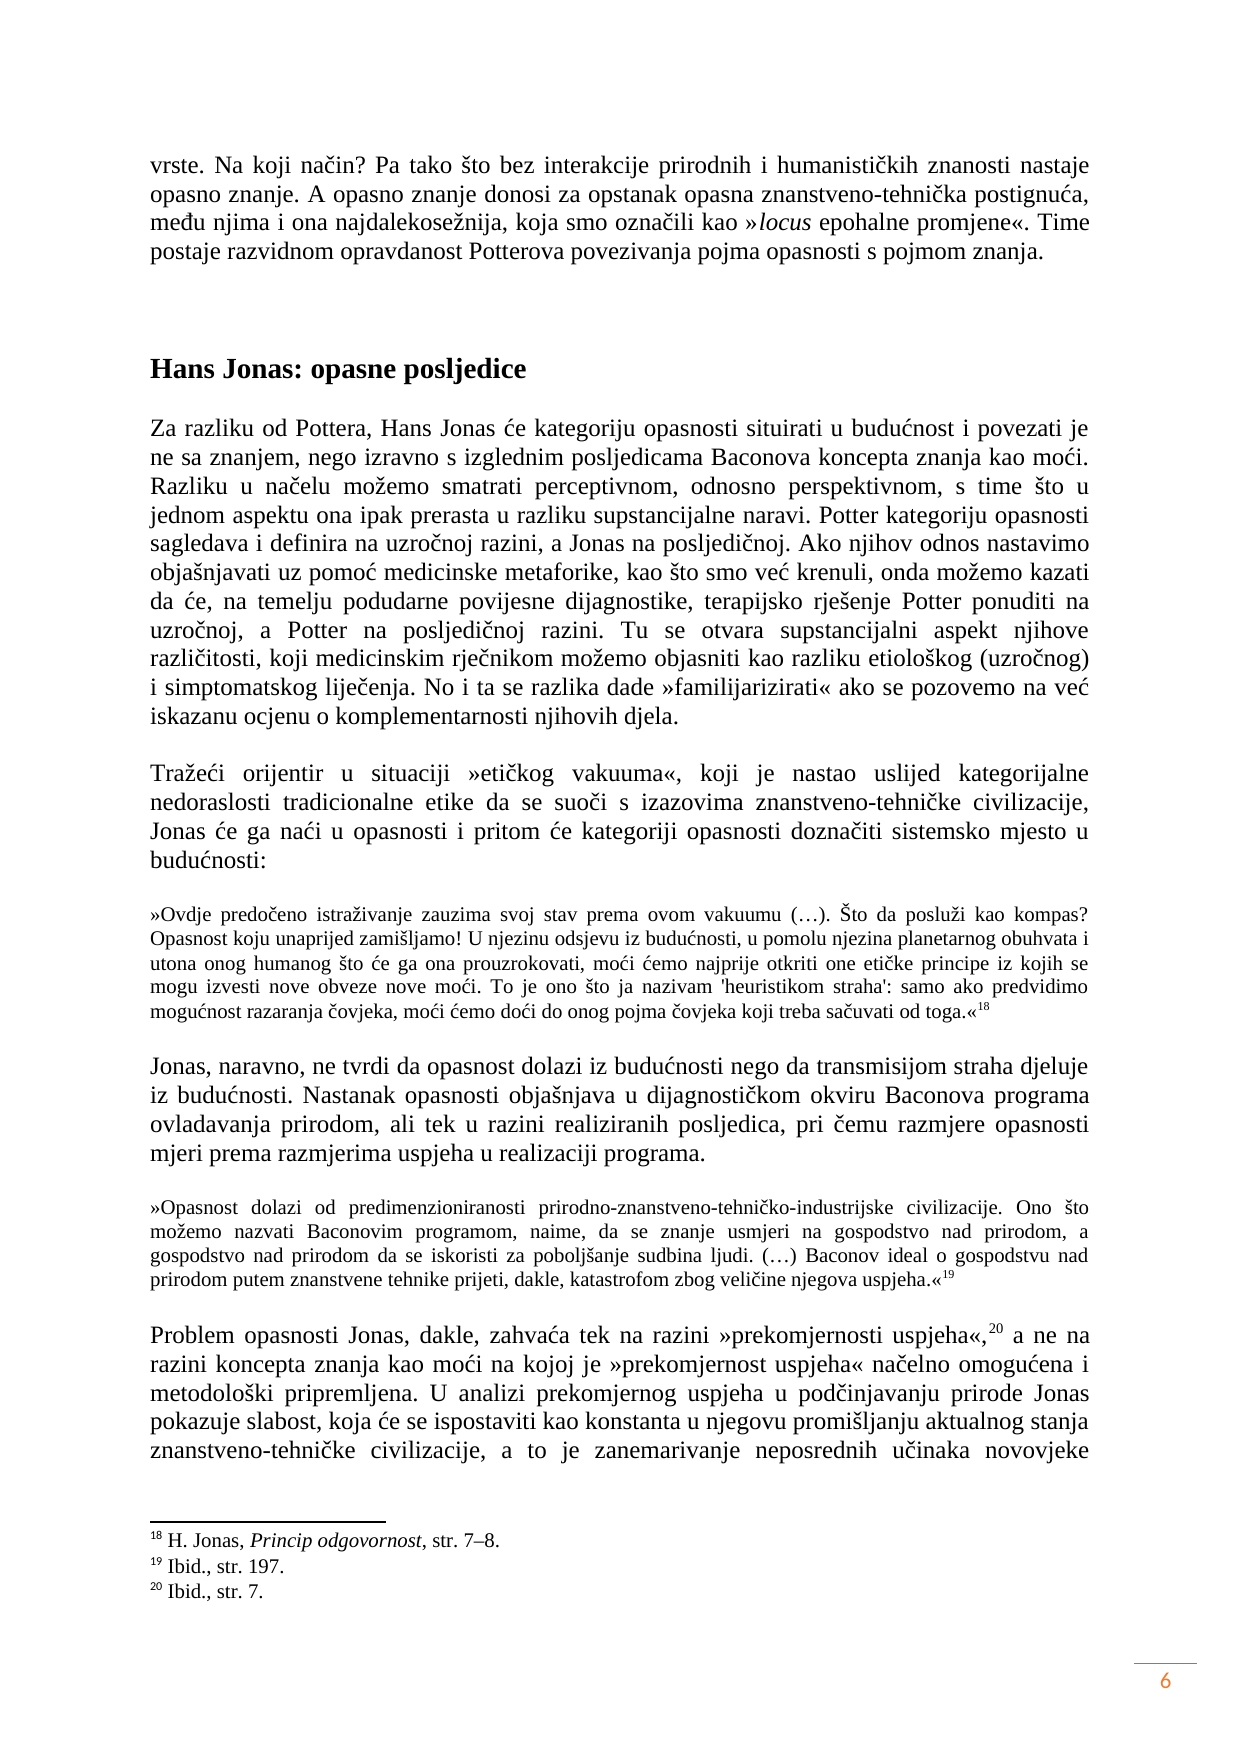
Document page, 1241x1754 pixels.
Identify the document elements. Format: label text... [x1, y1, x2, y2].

text Za razliku od Pottera, Hans Jonas će kategoriju opasnosti situirati u budućnost i povezati je ne sa znanjem, nego izravno s izglednim posljedicama Baconova koncepta znanja kao moći. Razliku u načelu možemo smatrati perceptivnom, odnosno perspektivnom, s time što u jednom aspektu ona ipak prerasta u razliku supstancijalne naravi. Potter kategoriju opasnosti sagledava i definira na uzročnoj razini, a Jonas na posljedičnoj. Ako njihov odnos nastavimo objašnjavati uz pomoć medicinske metaforike, kao što smo već krenuli, onda možemo kazati da će, na temelju podudarne povijesne dijagnostike, terapijsko rješenje Potter ponuditi na uzročnoj, a Potter na posljedičnoj razini. Tu se otvara supstancijalni aspekt njihove različitosti, koji medicinskim rječnikom možemo objasniti kao razliku etiološkog (uzročnog) i simptomatskog liječenja. No i ta se razlika dade »familijarizirati« ako se pozovemo na već iskazanu ocjenu o komplementarnosti njihovih djela. [150, 413, 1090, 730]
text »Opasnost dolazi od predimenzioniranosti prirodno-znanstveno-tehničko-industrijske civilizacije. Ono što možemo nazvati Baconovim programom, naime, da se znanje usmjeri na gospodstvo nad prirodom, a gospodstvo nad prirodom da se iskoristi za poboljšanje sudbina ljudi. (…) Baconov ideal o gospodstvu nad prirodom putem znanstvene tehnike prijeti, dakle, katastrofom zbog veličine njegova uspjeha.« [150, 1195, 1090, 1291]
text Jonas, naravno, ne tvrdi da opasnost dolazi iz budućnosti nego da transmisijom straha djeluje iz budućnosti. Nastanak opasnosti objašnjava u dijagnostičkom okviru Baconova programa ovladavanja prirodom, ali tek u razini realiziranih posljedica, pri čemu razmjere opasnosti mjeri prema razmjerima uspjeha u realizaciji programa. [150, 1051, 1090, 1166]
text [150, 1320, 1090, 1464]
text Hans Jonas: opasne posljedice [150, 351, 1090, 385]
text Tražeći orijentir u situaciji »etičkog vakuuma«, koji je nastao uslijed kategorijalne nedoraslosti tradicionalne etike da se suoči s izazovima znanstveno-tehničke civilizacije, Jonas će ga naći u opasnosti i pritom će kategoriji opasnosti doznačiti sistemsko mjesto u budućnosti: [150, 758, 1090, 873]
text »Ovdje predočeno istraživanje zauzima svoj stav prema ovom vakuumu (…). Što da posluži kao kompas? Opasnost koju unaprijed zamišljamo! U njezinu odsjevu iz budućnosti, u pomolu njezina planetarnog obuhvata i utona onog humanog što će ga ona prouzrokovati, moći ćemo najprije otkriti one etičke principe iz kojih se mogu izvesti nove obveze nove moći. To je ono što ja nazivam 'heuristikom straha': samo ako predvidimo mogućnost razaranja čovjeka, moći ćemo doći do onog pojma čovjeka koji treba sačuvati od toga.« [150, 902, 1090, 1023]
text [150, 150, 1090, 265]
